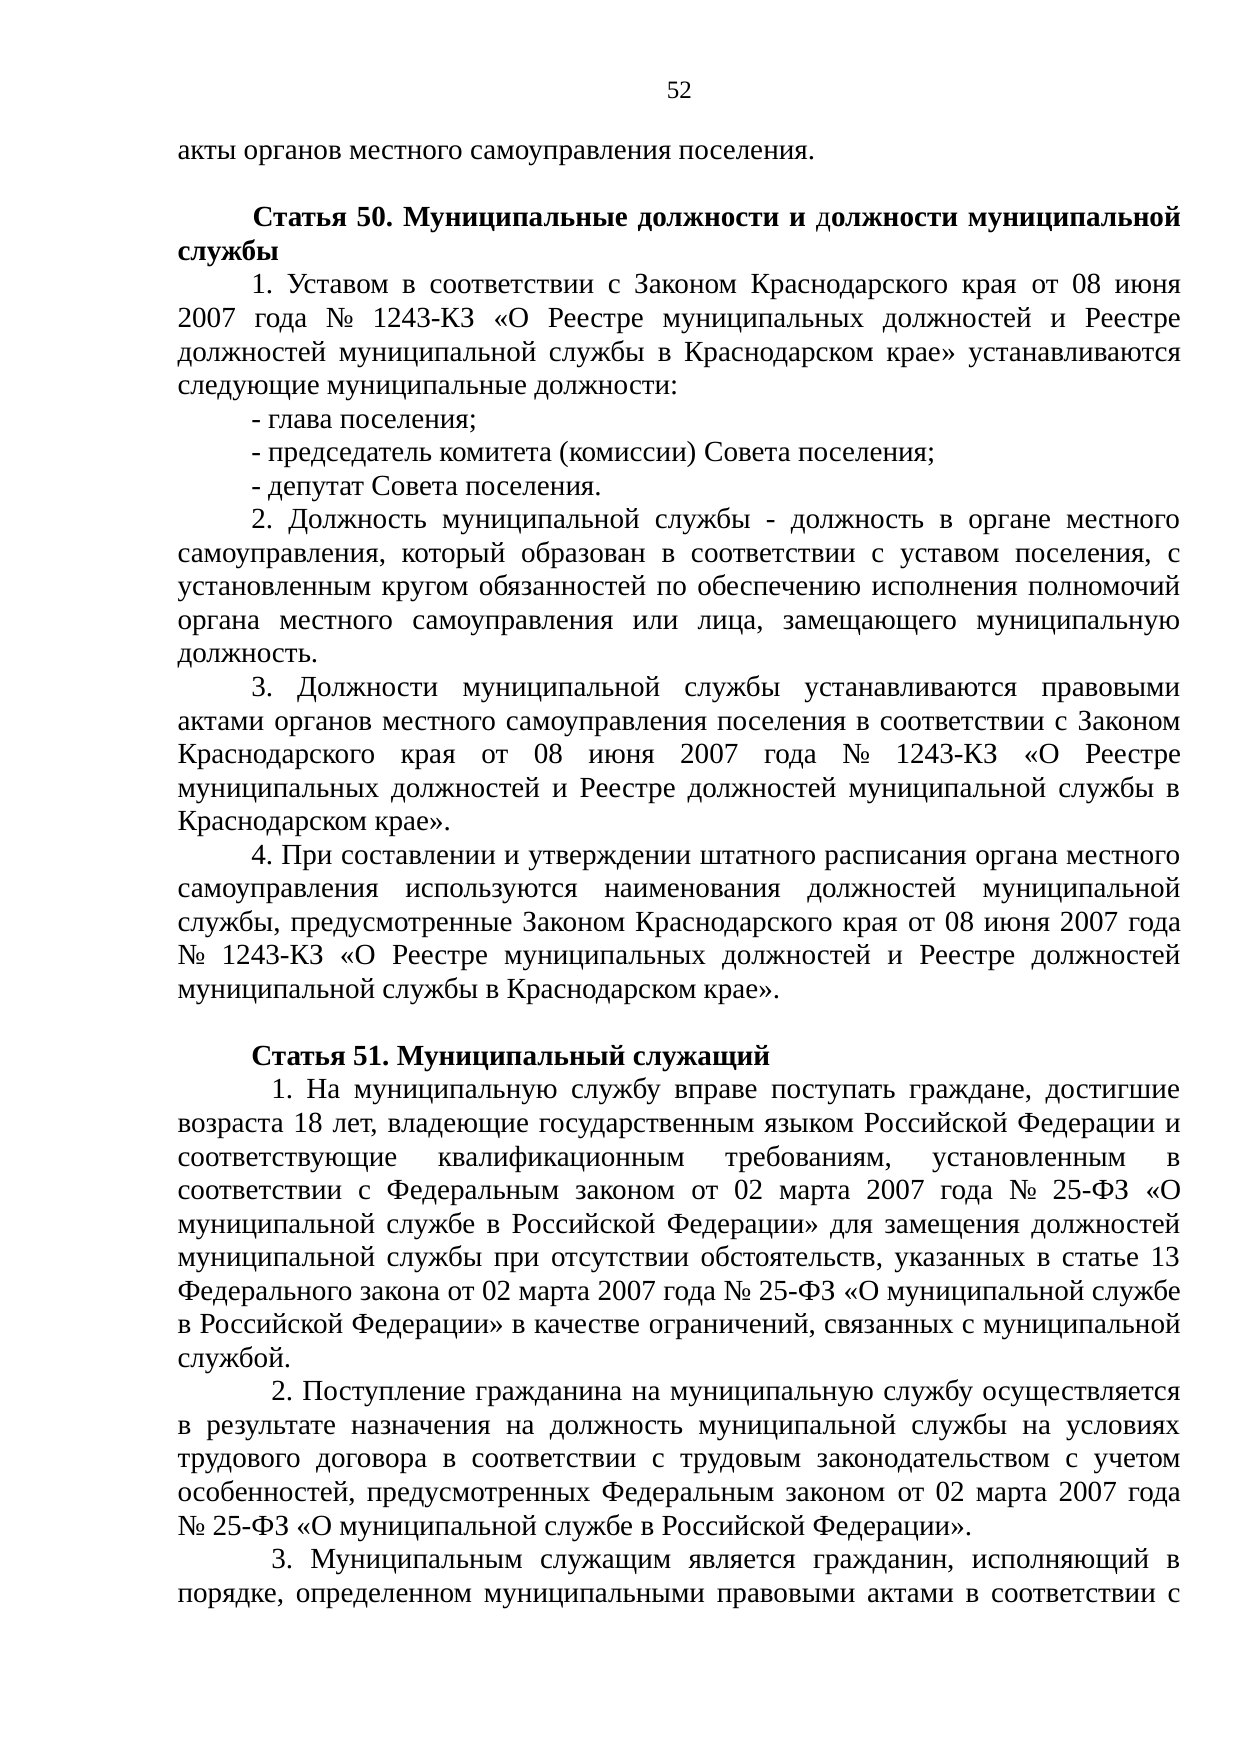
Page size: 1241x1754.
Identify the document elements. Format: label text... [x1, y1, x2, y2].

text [177, 132, 1181, 166]
text 4. При составлении и утверждении штатного расписания органа местного самоуправления используются наименования должностей муниципальной службы, предусмотренные Законом Краснодарского края от 08 июня 2007 года № 1243-КЗ «О Реестре муниципальных должностей и Реестре должностей муниципальной службы в Краснодарском крае». [177, 837, 1181, 1004]
subtitle Статья 51. Муниципальный служащий [177, 1038, 1181, 1072]
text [177, 1541, 1181, 1608]
text - глава поселения; [177, 401, 1181, 434]
text 1. Уставом в соответствии с Законом Краснодарского края от 08 июня 2007 года № 1243-КЗ «О Реестре муниципальных должностей и Реестре должностей муниципальной службы в Краснодарском крае» устанавливаются следующие муниципальные должности: [177, 267, 1181, 401]
text Статья 50. Муниципальные должности и должности муниципальной службы [177, 199, 1181, 267]
text 3. Должности муниципальной службы устанавливаются правовыми актами органов местного самоуправления поселения в соответствии с Законом Краснодарского края от 08 июня 2007 года № 1243-КЗ «О Реестре муниципальных должностей и Реестре должностей муниципальной службы в Краснодарском крае». [177, 669, 1181, 837]
text - председатель комитета (комиссии) Совета поселения; [177, 434, 1181, 468]
text 1. На муниципальную службу вправе поступать граждане, достигшие возраста 18 лет, владеющие государственным языком Российской Федерации и соответствующие квалификационным требованиям, установленным в соответствии с Федеральным законом от 02 марта 2007 года № 25-ФЗ «О муниципальной службе в Российской Федерации» для замещения должностей муниципальной службы при отсутствии обстоятельств, указанных в статье 13 Федерального закона от 02 марта 2007 года № 25-ФЗ «О муниципальной службе в Российской Федерации» в качестве ограничений, связанных с муниципальной службой. [177, 1072, 1181, 1373]
text - депутат Совета поселения. [177, 468, 1181, 501]
text 2. Поступление гражданина на муниципальную службу осуществляется в результате назначения на должность муниципальной службы на условиях трудового договора в соответствии с трудовым законодательством с учетом особенностей, предусмотренных Федеральным законом от 02 марта 2007 года № 25-ФЗ «О муниципальной службе в Российской Федерации». [177, 1373, 1181, 1541]
text 2. Должность муниципальной службы - должность в органе местного самоуправления, который образован в соответствии с уставом поселения, с установленным кругом обязанностей по обеспечению исполнения полномочий органа местного самоуправления или лица, замещающего муниципальную должность. [177, 501, 1181, 669]
